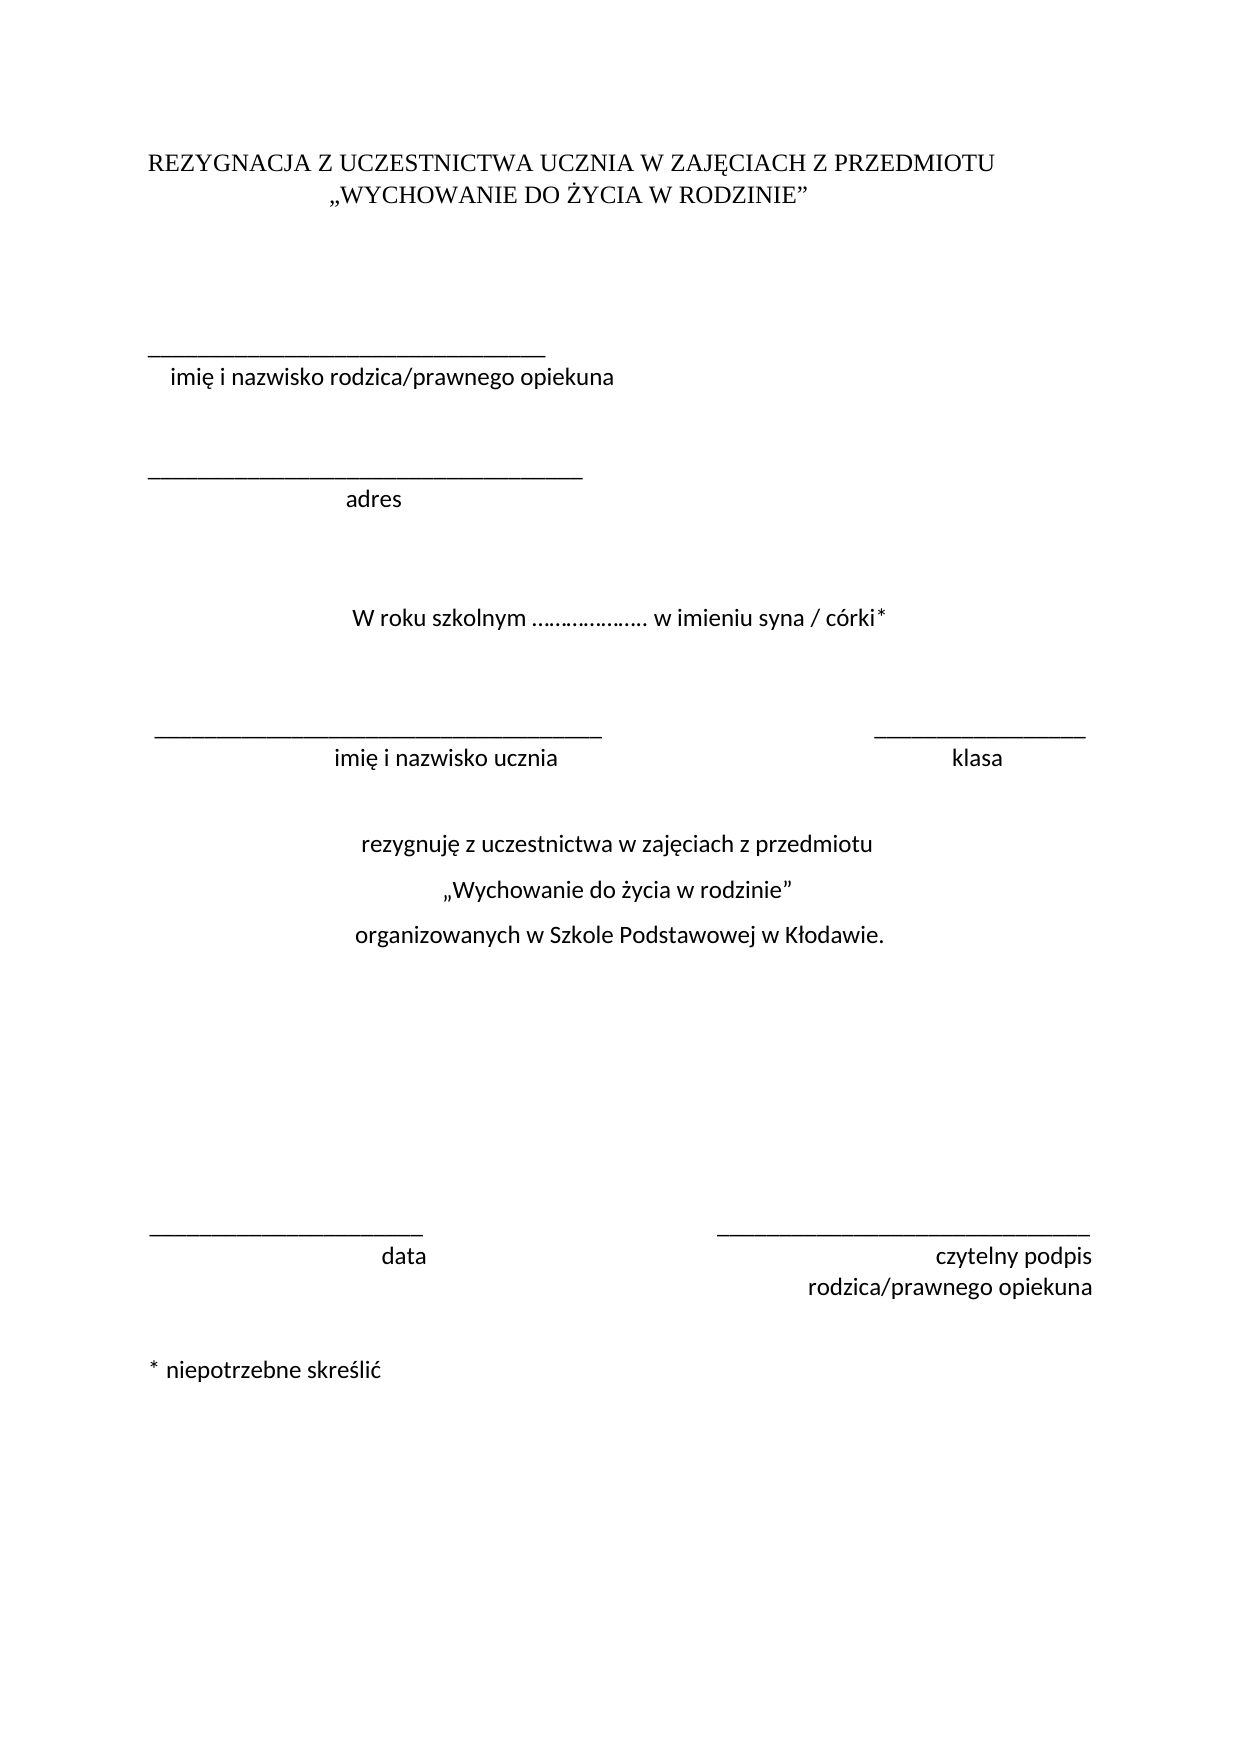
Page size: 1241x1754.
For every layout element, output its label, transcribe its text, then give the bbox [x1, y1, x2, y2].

text ___________________________________ [148, 453, 1093, 483]
text * niepotrzebne skreślić [148, 1354, 1093, 1385]
text ____________________________________ _________________ [148, 711, 1093, 742]
text adres [148, 483, 1093, 514]
text rezygnuję z uczestnictwa w zajęciach z przedmiotu „Wychowanie do życia w rodzinie” organizowanych w Szkole Podstawowej w Kłodawie. [148, 828, 1093, 950]
text W roku szkolnym ……………….. w imieniu syna / córki* [148, 602, 1093, 633]
text REZYGNACJA Z UCZESTNICTWA UCZNIA W ZAJĘCIACH Z PRZEDMIOTU „WYCHOWANIE DO ŻYCIA W RODZINIE” [148, 148, 1093, 209]
text imię i nazwisko rodzica/prawnego opiekuna [148, 361, 1093, 392]
text ______________________ ______________________________ [148, 1209, 1093, 1240]
text ________________________________ [148, 331, 1093, 361]
text data czytelny podpis rodzica/prawnego opiekuna [148, 1240, 1093, 1301]
text imię i nazwisko ucznia klasa [148, 742, 1093, 772]
